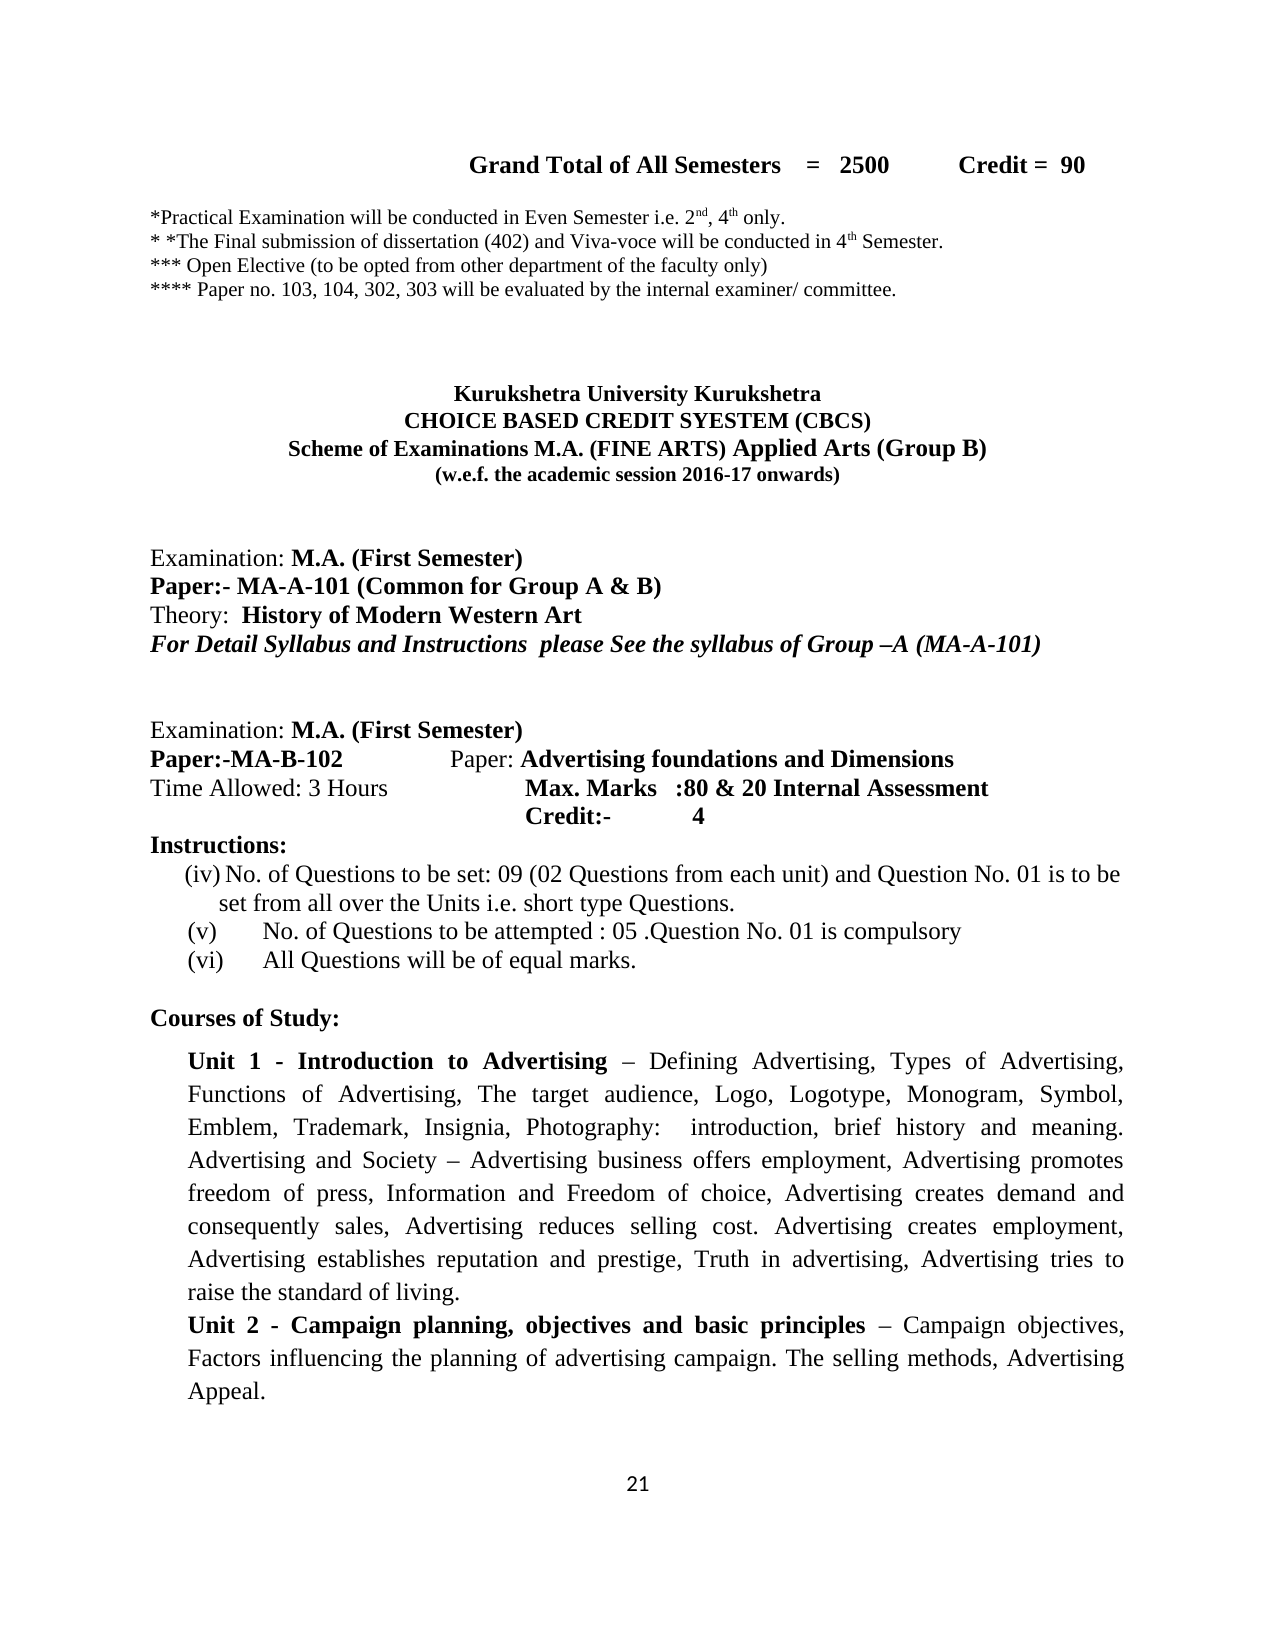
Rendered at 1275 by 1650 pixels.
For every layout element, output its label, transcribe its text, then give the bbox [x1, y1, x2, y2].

text For Detail Syllabus and Instructions please See the syllabus of Group –A (MA-A-101) [150, 629, 1125, 658]
list All Questions will be of equal marks. [187, 945, 1125, 974]
text **** Paper no. 103, 104, 302, 303 will be evaluated by the internal examiner/ committee. [150, 277, 1125, 301]
text Theory: History of Modern Western Art [150, 600, 1125, 629]
list No. of Questions to be set: 09 (02 Questions from each unit) and Question No. 01 is to be set from all over the Units i.e. short type Questions. [184, 859, 1125, 916]
text *** Open Elective (to be opted from other department of the faculty only) [150, 253, 1125, 277]
text Kurukshetra University Kurukshetra [150, 380, 1125, 407]
text Paper:-MA-B-102 Paper: Advertising foundations and Dimensions [150, 744, 1125, 773]
text (w.e.f. the academic session 2016-17 onwards) [150, 462, 1125, 486]
text Time Allowed: 3 Hours Max. Marks :80 & 20 Internal Assessment [150, 773, 1125, 801]
text CHOICE BASED CREDIT SYESTEM (CBCS) [150, 407, 1125, 433]
list Unit 1 - Introduction to Advertising – Defining Advertising, Types of Advertising, Functions of Advertising, The target audience, Logo, Logotype, Monogram, Symbol, Emblem, Trademark, Insignia, Photography: introduction, brief history and meaning. Advertising and Society – Advertising business offers employment, Advertising promotes freedom of press, Information and Freedom of choice, Advertising creates demand and consequently sales, Advertising reduces selling cost. Advertising creates employment, Advertising establishes reputation and prestige, Truth in advertising, Advertising tries to raise the standard of living. [187, 1046, 1125, 1306]
text Courses of Study: [150, 1003, 1125, 1031]
text Grand Total of All Semesters = 2500 Credit = 90 [150, 150, 1125, 179]
text * *The Final submission of dissertation (402) and Viva-voce will be conducted in 4th Semester. [150, 229, 1125, 253]
text Examination: M.A. (First Semester) [150, 715, 1125, 744]
text Examination: M.A. (First Semester) [150, 543, 1125, 571]
text Paper:- MA-A-101 (Common for Group A & B) [150, 571, 1125, 600]
text Credit:- 4 [150, 801, 1125, 830]
text Scheme of Examinations M.A. (FINE ARTS) Applied Arts (Group B) [150, 433, 1125, 462]
list Unit 2 - Campaign planning, objectives and basic principles – Campaign objectives, Factors influencing the planning of advertising campaign. The selling methods, Advertising Appeal. [187, 1310, 1125, 1405]
list No. of Questions to be attempted : 05 .Question No. 01 is compulsory [187, 916, 1125, 945]
text Instructions: [150, 830, 1125, 859]
text *Practical Examination will be conducted in Even Semester i.e. 2nd, 4th only. [150, 205, 1125, 229]
